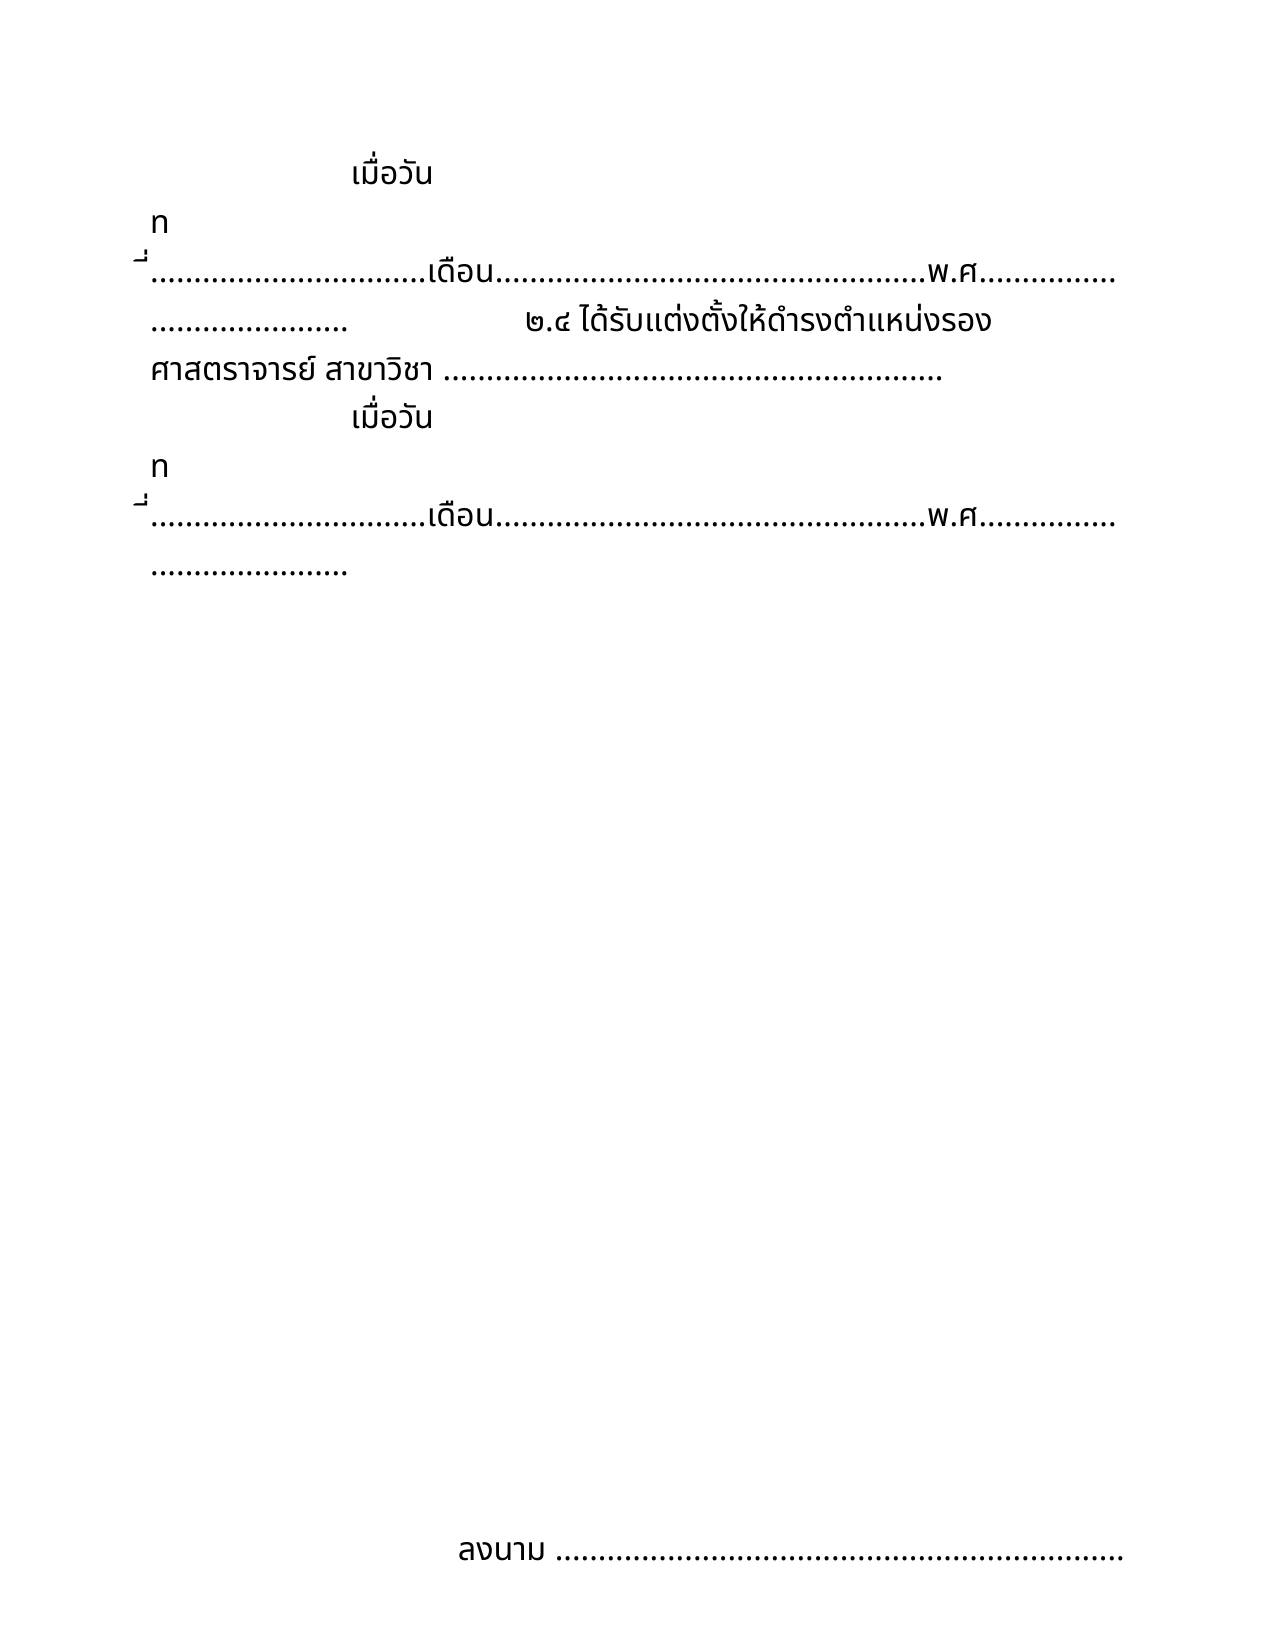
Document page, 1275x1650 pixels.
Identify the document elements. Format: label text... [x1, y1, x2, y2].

text เมื่อวันที่................................เดือน..................................................พ.ศ....................................... [150, 394, 1125, 585]
text เมื่อวันที่................................เดือน..................................................พ.ศ....................................... ๒.๔ ได้รับแต่งตั้งให้ดำรงตำแหน่งรองศาสตราจารย์ สาขาวิชา .......................................................... [150, 150, 1125, 394]
